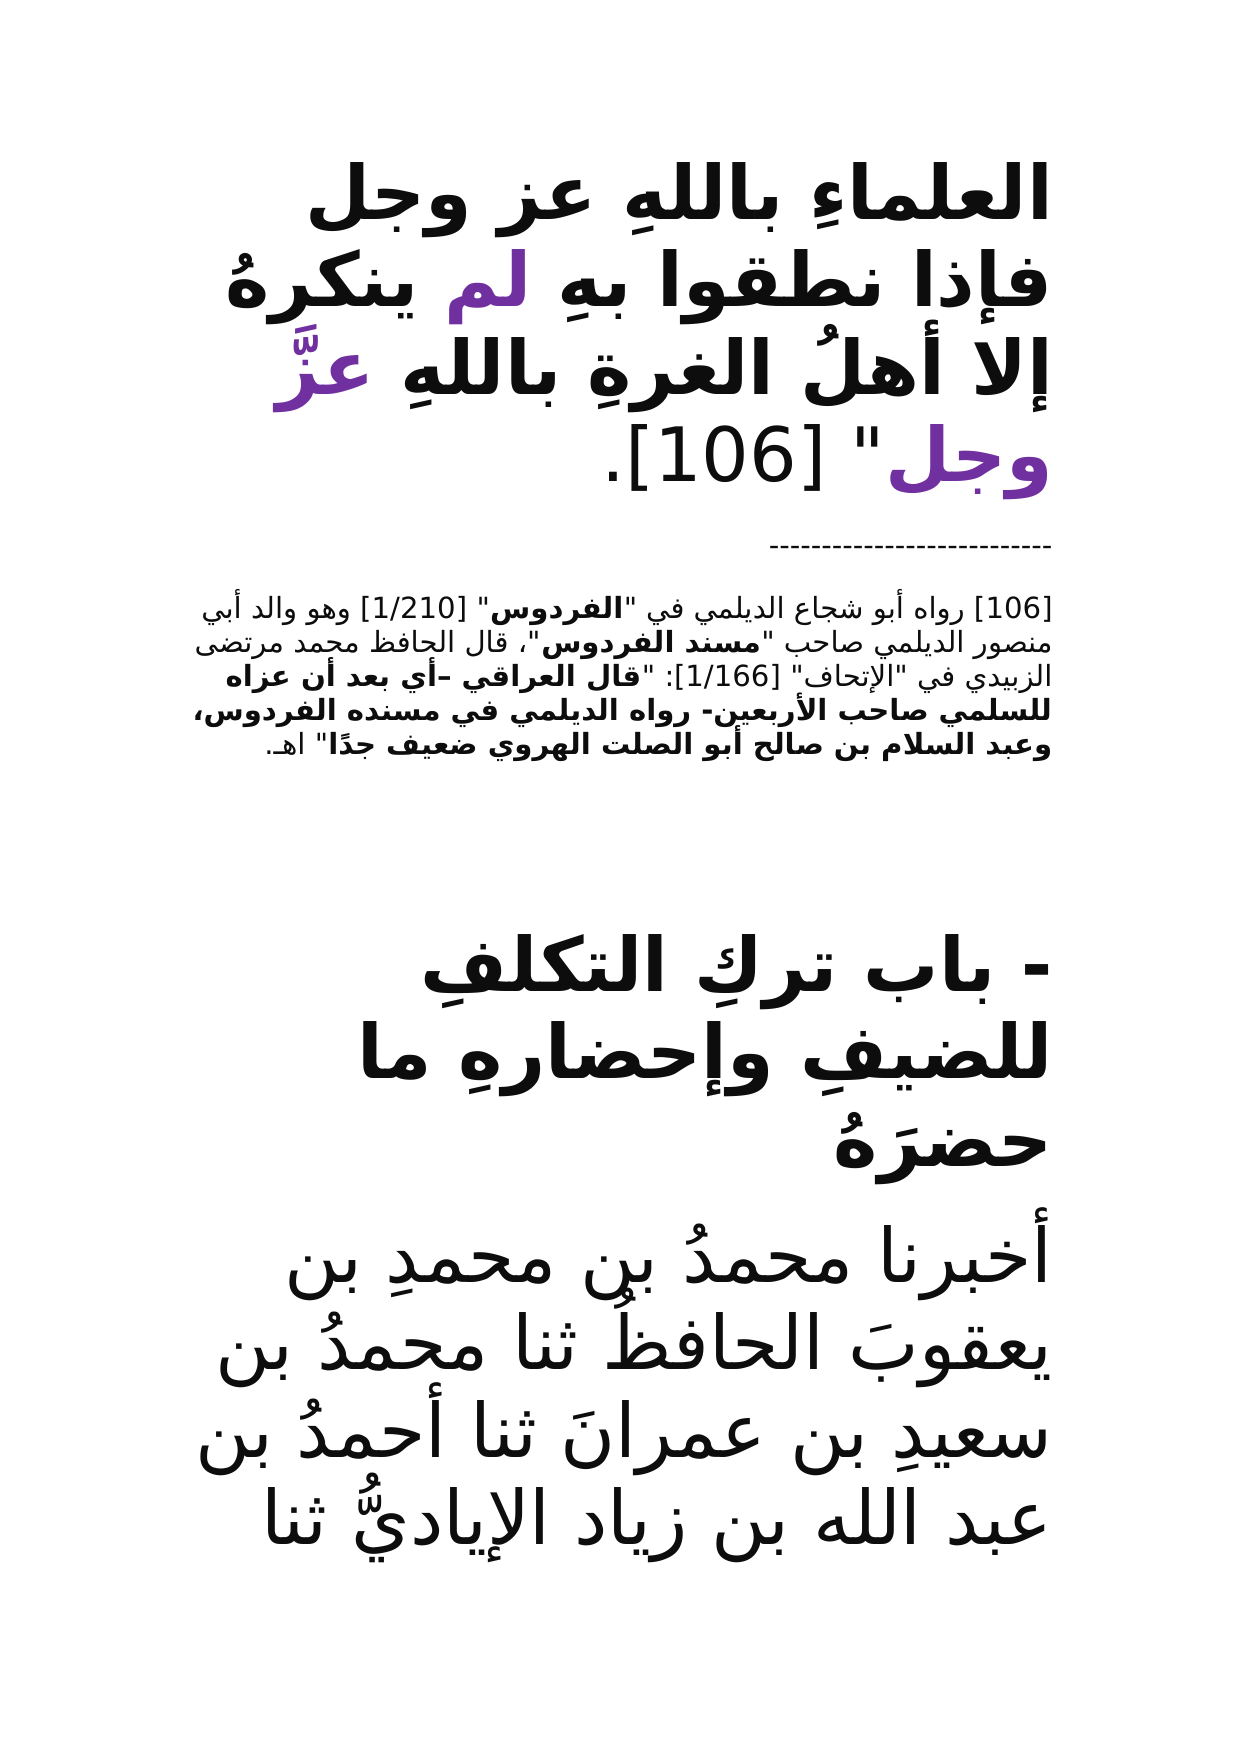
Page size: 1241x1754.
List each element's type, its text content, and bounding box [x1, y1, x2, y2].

text [106] رواه أبو شجاع الديلمي في "الفردوس" [1/210] وهو والد أبي منصور الديلمي صاحب "مسند الفردوس"، قال الحافظ محمد مرتضى الزبيدي في "الإتحاف" [1/166]: "قال العراقي –أي بعد أن عزاه للسلمي صاحب الأربعين- رواه الديلمي في مسنده الفردوس، وعبد السلام بن صالح أبو الصلت الهروي ضعيف جدًا" اهـ. [187, 591, 1053, 761]
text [187, 150, 1053, 499]
text - باب تركِ التكلفِ للضيفِ وإحضارهِ ما حضرَهُ [187, 922, 1053, 1184]
text --------------------------- [187, 528, 1053, 562]
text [187, 1213, 1053, 1562]
